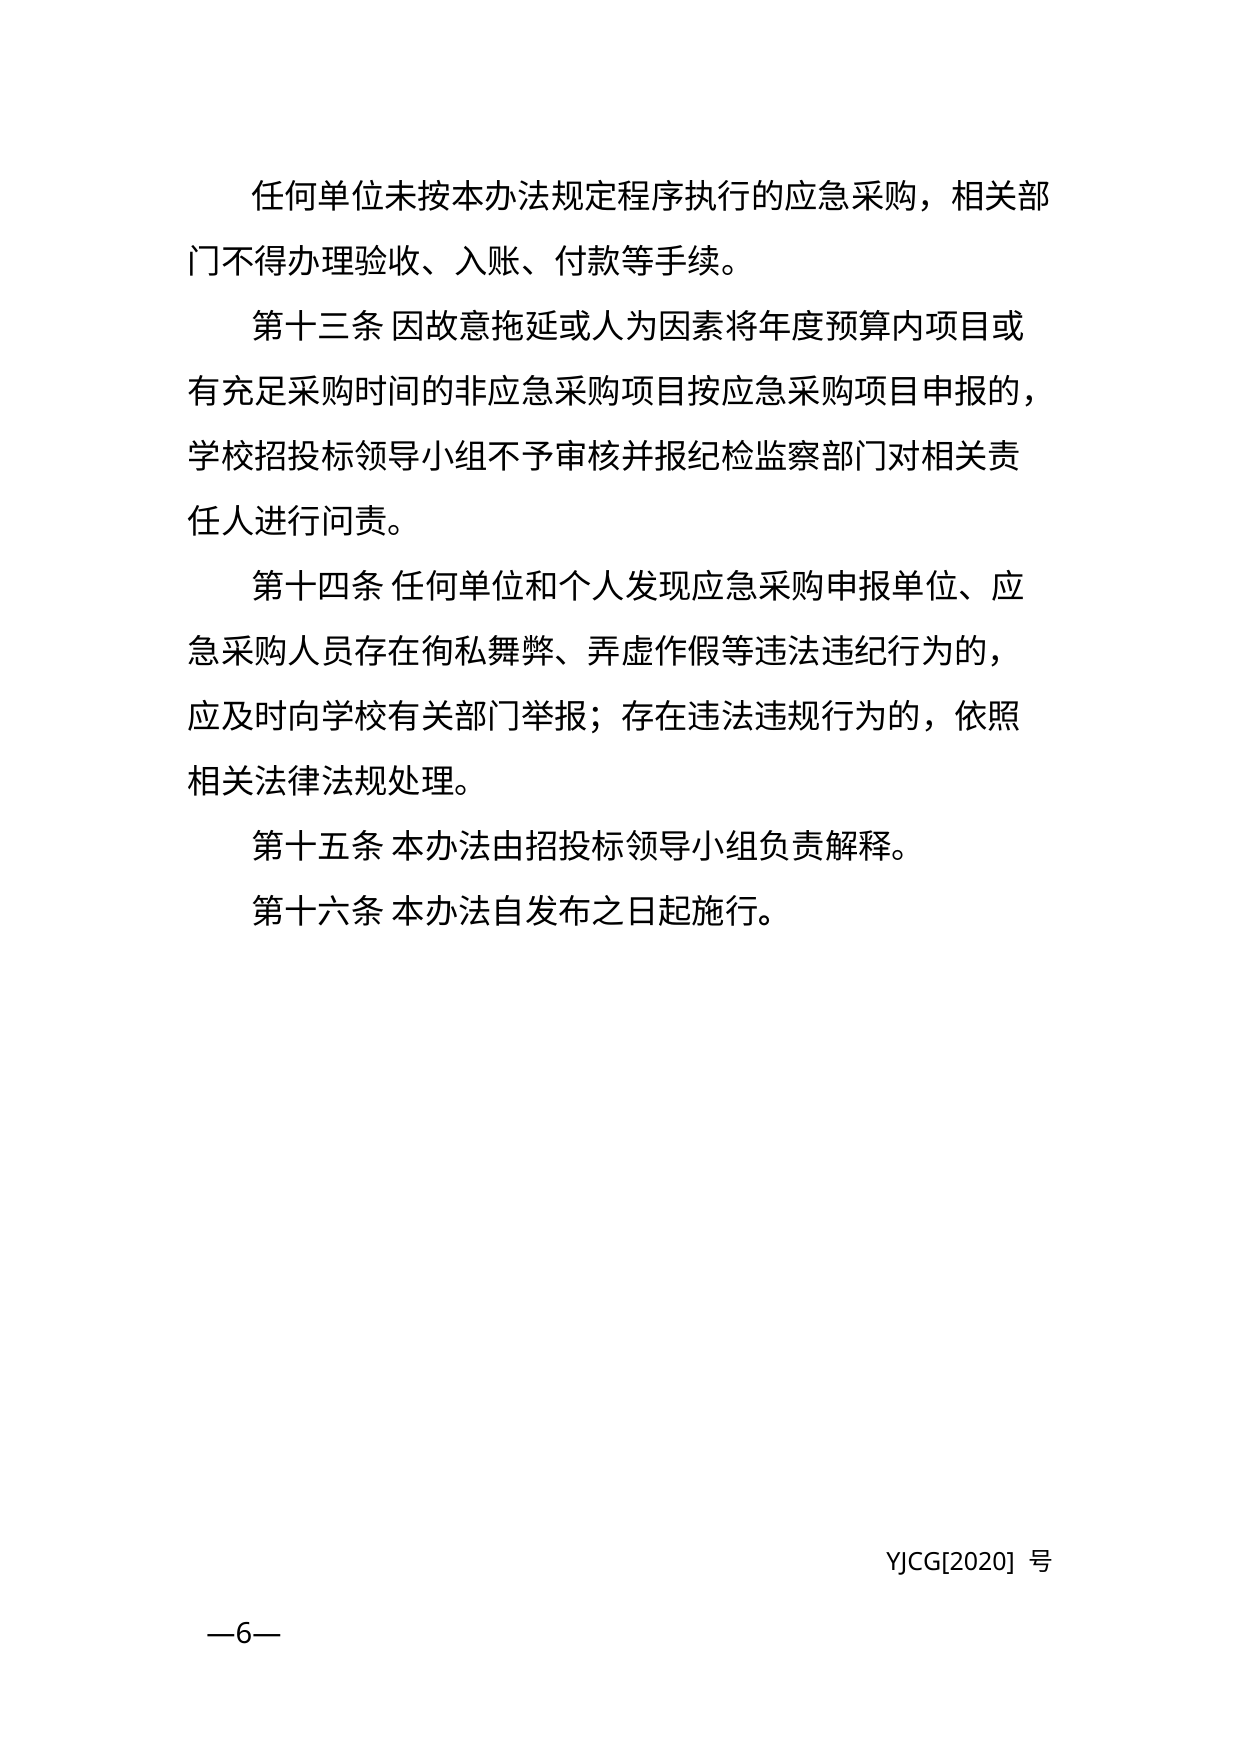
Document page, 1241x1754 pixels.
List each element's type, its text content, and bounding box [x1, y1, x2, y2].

text YJCG[2020] 号 [187, 1527, 1053, 1592]
text 第十五条 本办法由招投标领导小组负责解释。 [187, 812, 1053, 877]
text 第十三条 因故意拖延或人为因素将年度预算内项目或有充足采购时间的非应急采购项目按应急采购项目申报的，学校招投标领导小组不予审核并报纪检监察部门对相关责任人进行问责。 [187, 292, 1053, 552]
text 第十六条 本办法自发布之日起施行。 [187, 877, 1053, 942]
text 第十四条 任何单位和个人发现应急采购申报单位、应急采购人员存在徇私舞弊、弄虚作假等违法违纪行为的，应及时向学校有关部门举报；存在违法违规行为的，依照相关法律法规处理。 [187, 552, 1053, 812]
text 任何单位未按本办法规定程序执行的应急采购，相关部门不得办理验收、入账、付款等手续。 [187, 162, 1053, 292]
